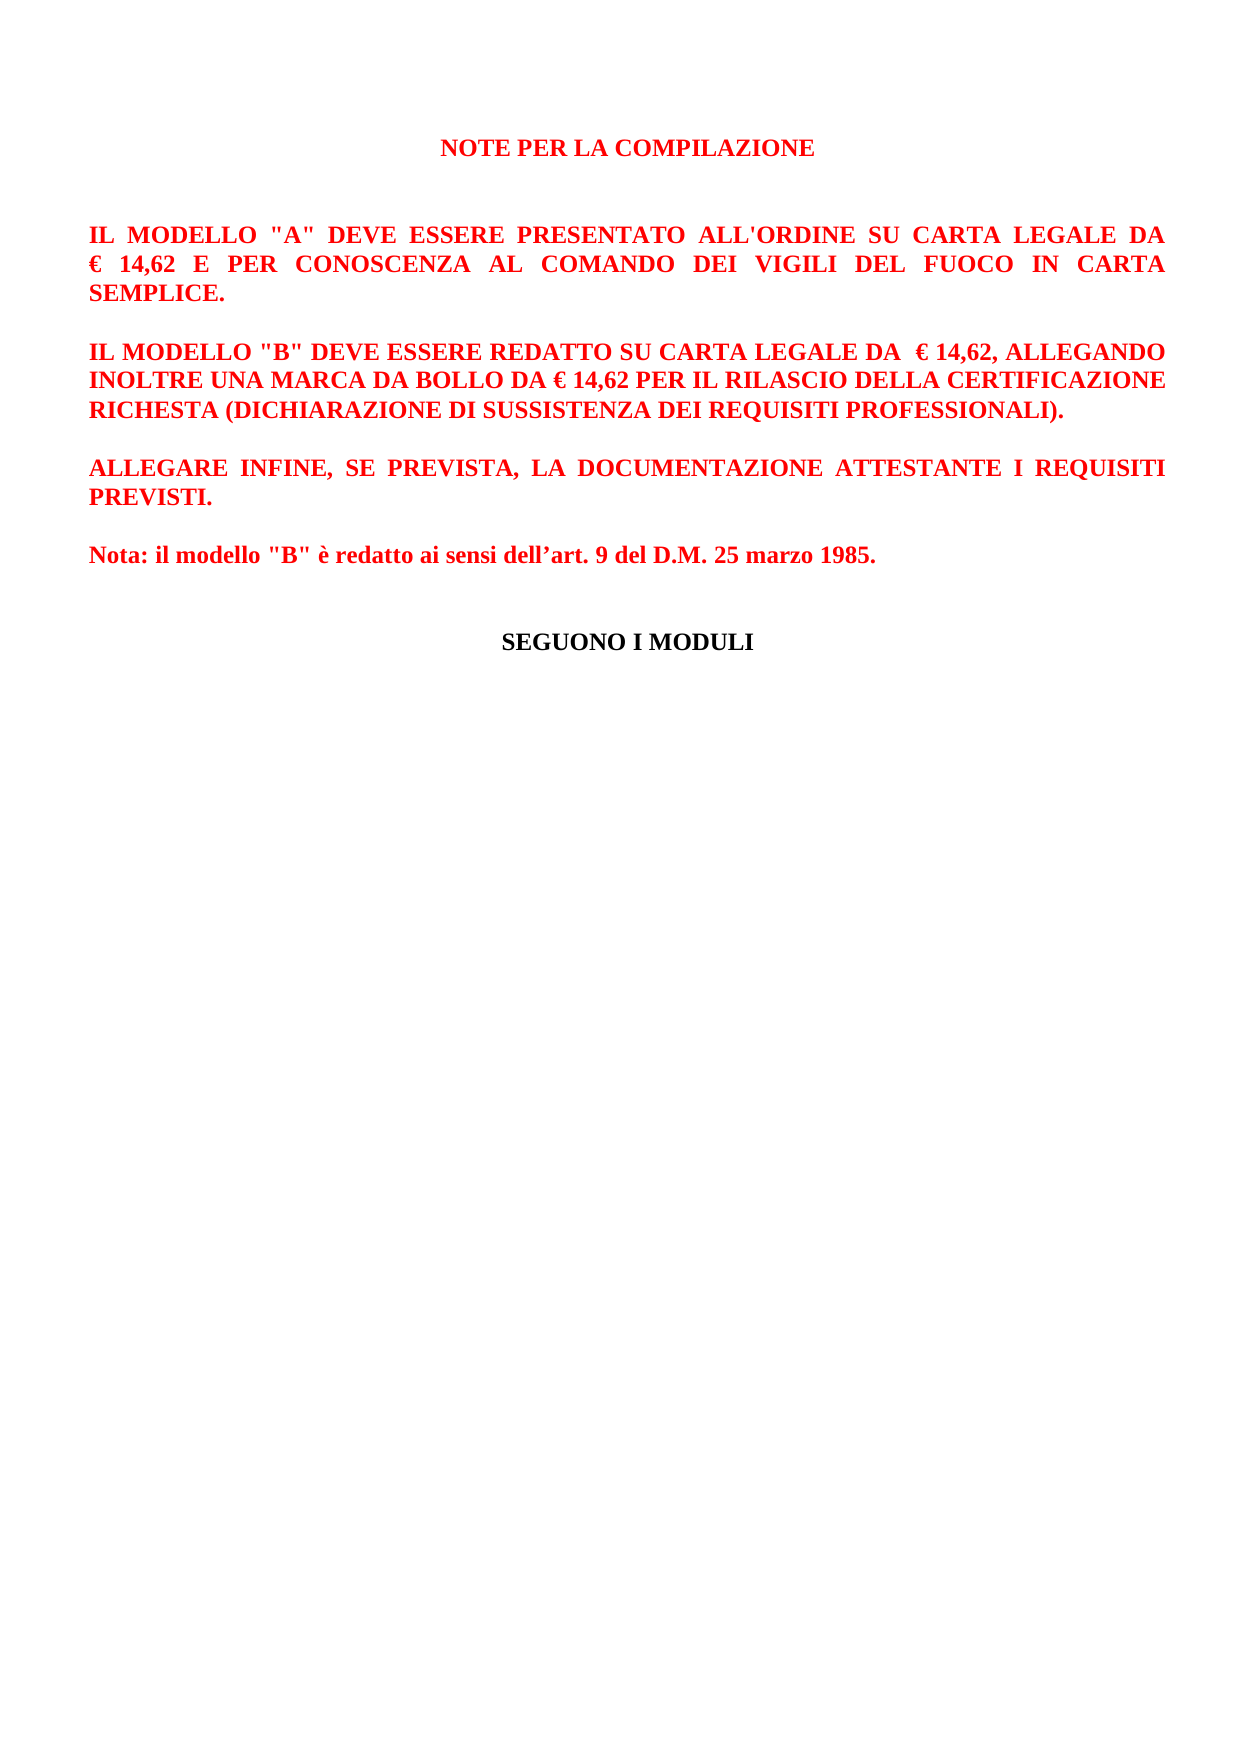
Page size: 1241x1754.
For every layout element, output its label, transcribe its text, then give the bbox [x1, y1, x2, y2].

subtitle ALLEGARE INFINE, SE PREVISTA, LA DOCUMENTAZIONE ATTESTANTE I REQUISITI PREVISTI. [89, 453, 1167, 511]
text Nota: il modello "B" è redatto ai sensi dell’art. 9 del D.M. 25 marzo 1985. [89, 540, 1167, 569]
text SEGUONO I MODULI [89, 627, 1167, 656]
subtitle IL MODELLO "B" DEVE ESSERE REDATTO SU CARTA LEGALE DA € 14,62, ALLEGANDO INOLTRE UNA MARCA DA BOLLO DA € 14,62 PER IL RILASCIO DELLA CERTIFICAZIONE RICHESTA (DICHIARAZIONE DI SUSSISTENZA DEI REQUISITI PROFESSIONALI). [89, 336, 1167, 423]
subtitle IL MODELLO "A" DEVE ESSERE PRESENTATO ALL'ORDINE SU CARTA LEGALE DA € 14,62 E PER CONOSCENZA AL COMANDO DEI VIGILI DEL FUOCO IN CARTA SEMPLICE. [89, 220, 1167, 307]
title NOTE PER LA COMPILAZIONE [89, 133, 1167, 162]
